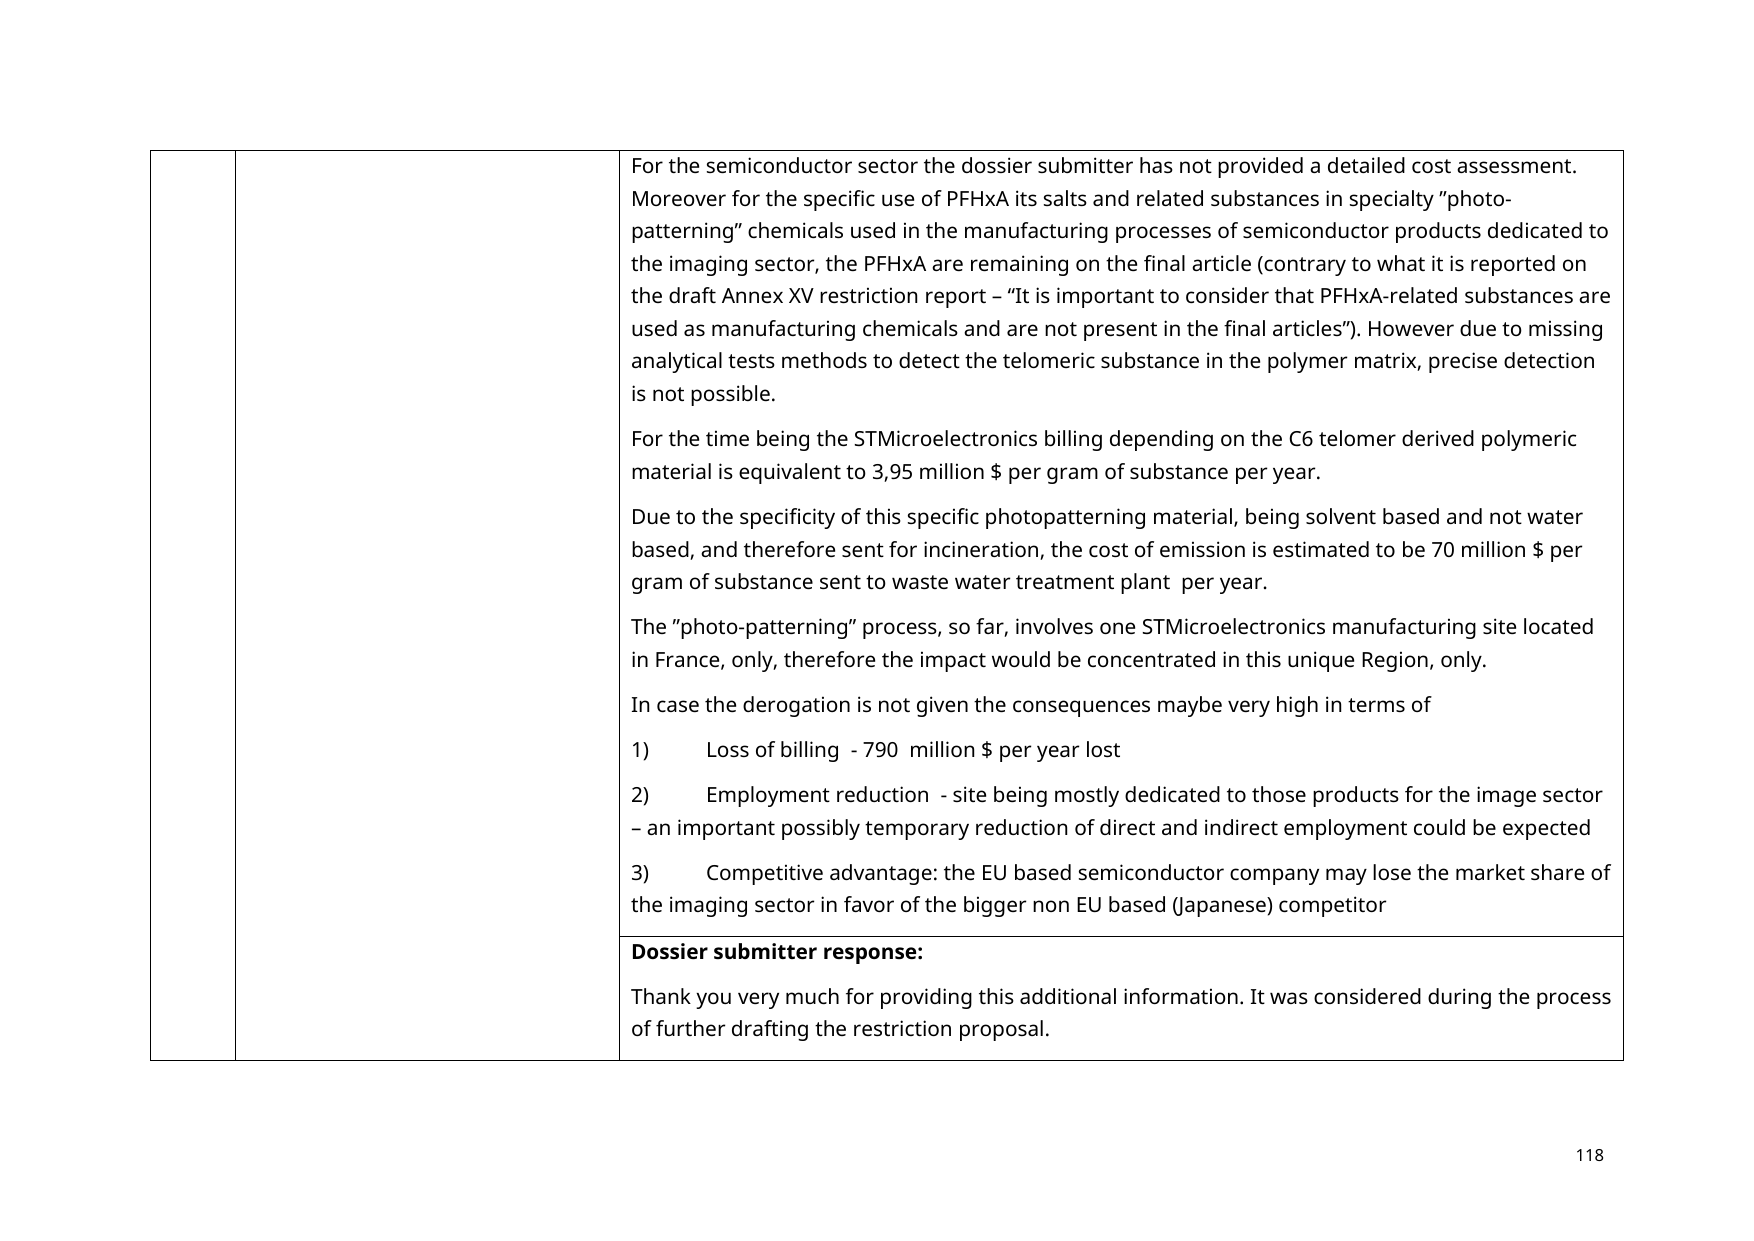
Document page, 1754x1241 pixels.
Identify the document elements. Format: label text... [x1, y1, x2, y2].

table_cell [620, 151, 1623, 936]
table_cell Dossier submitter response: Thank you very much for providing this additional information. It was considered during the process of further drafting the restriction proposal. [620, 937, 1623, 1060]
